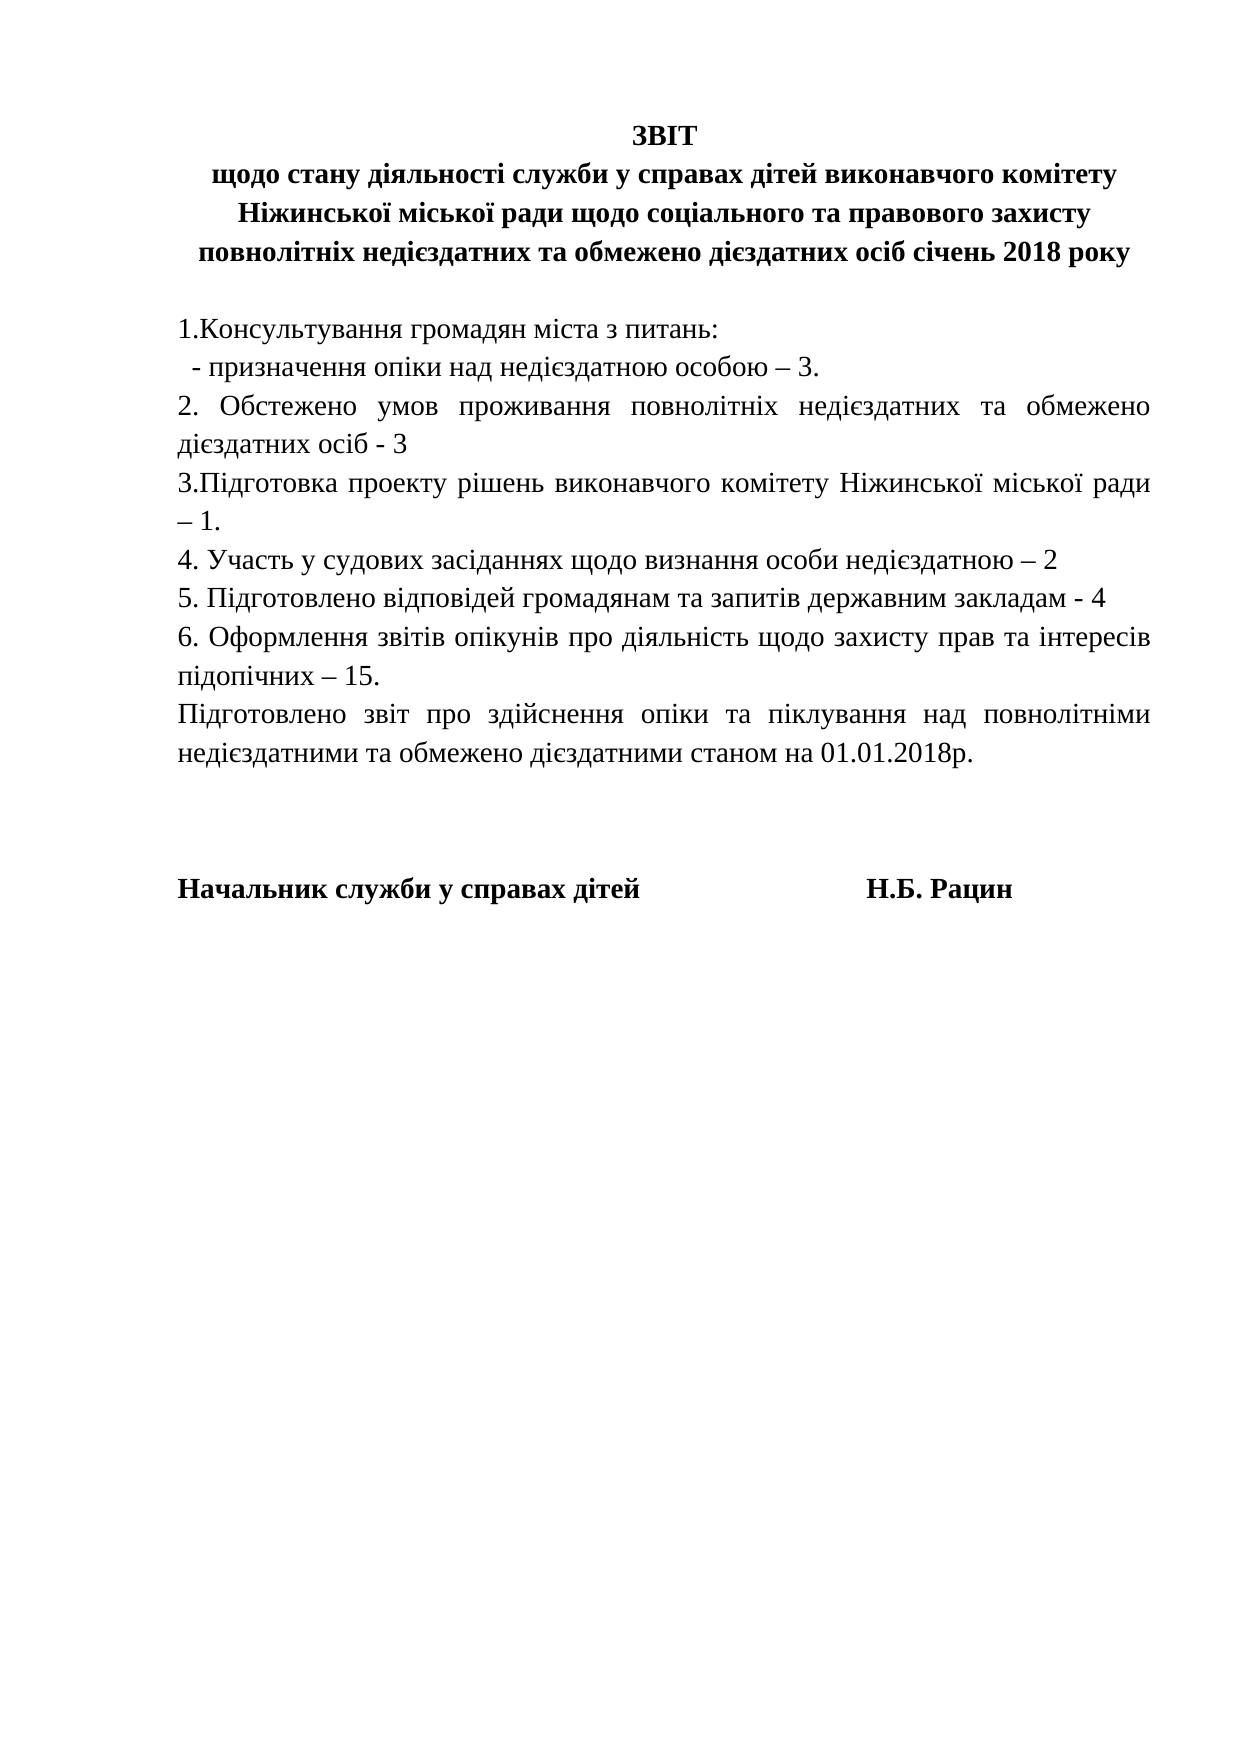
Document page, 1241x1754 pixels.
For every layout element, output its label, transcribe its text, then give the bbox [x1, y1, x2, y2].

text ЗВІТ [177, 118, 1152, 152]
text 3.Підготовка проекту рішень виконавчого комітету Ніжинської міської ради – 1. [177, 465, 1152, 537]
text 5. Підготовлено відповідей громадянам та запитів державним закладам - 4 [177, 581, 1152, 614]
text Начальник служби у справах дітей Н.Б. Рацин [177, 871, 1152, 905]
text - призначення опіки над недієздатною особою – 3. [184, 349, 1152, 383]
text щодо стану діяльності служби у справах дітей виконавчого комітету Ніжинської міської ради щодо соціального та правового захисту повнолітніх недієздатних та обмежено дієздатних осіб січень 2018 року [177, 157, 1152, 267]
text 2. Обстежено умов проживання повнолітніх недієздатних та обмежено дієздатних осіб - 3 [177, 388, 1152, 460]
text 1.Консультування громадян міста з питань: [177, 311, 1152, 344]
text Підготовлено звіт про здійснення опіки та піклування над повнолітніми недієздатними та обмежено дієздатними станом на 01.01.2018р. [177, 696, 1152, 768]
text 6. Оформлення звітів опікунів про діяльність щодо захисту прав та інтересів підопічних – 15. [177, 619, 1152, 691]
text 4. Участь у судових засіданнях щодо визнання особи недієздатною – 2 [177, 542, 1152, 576]
